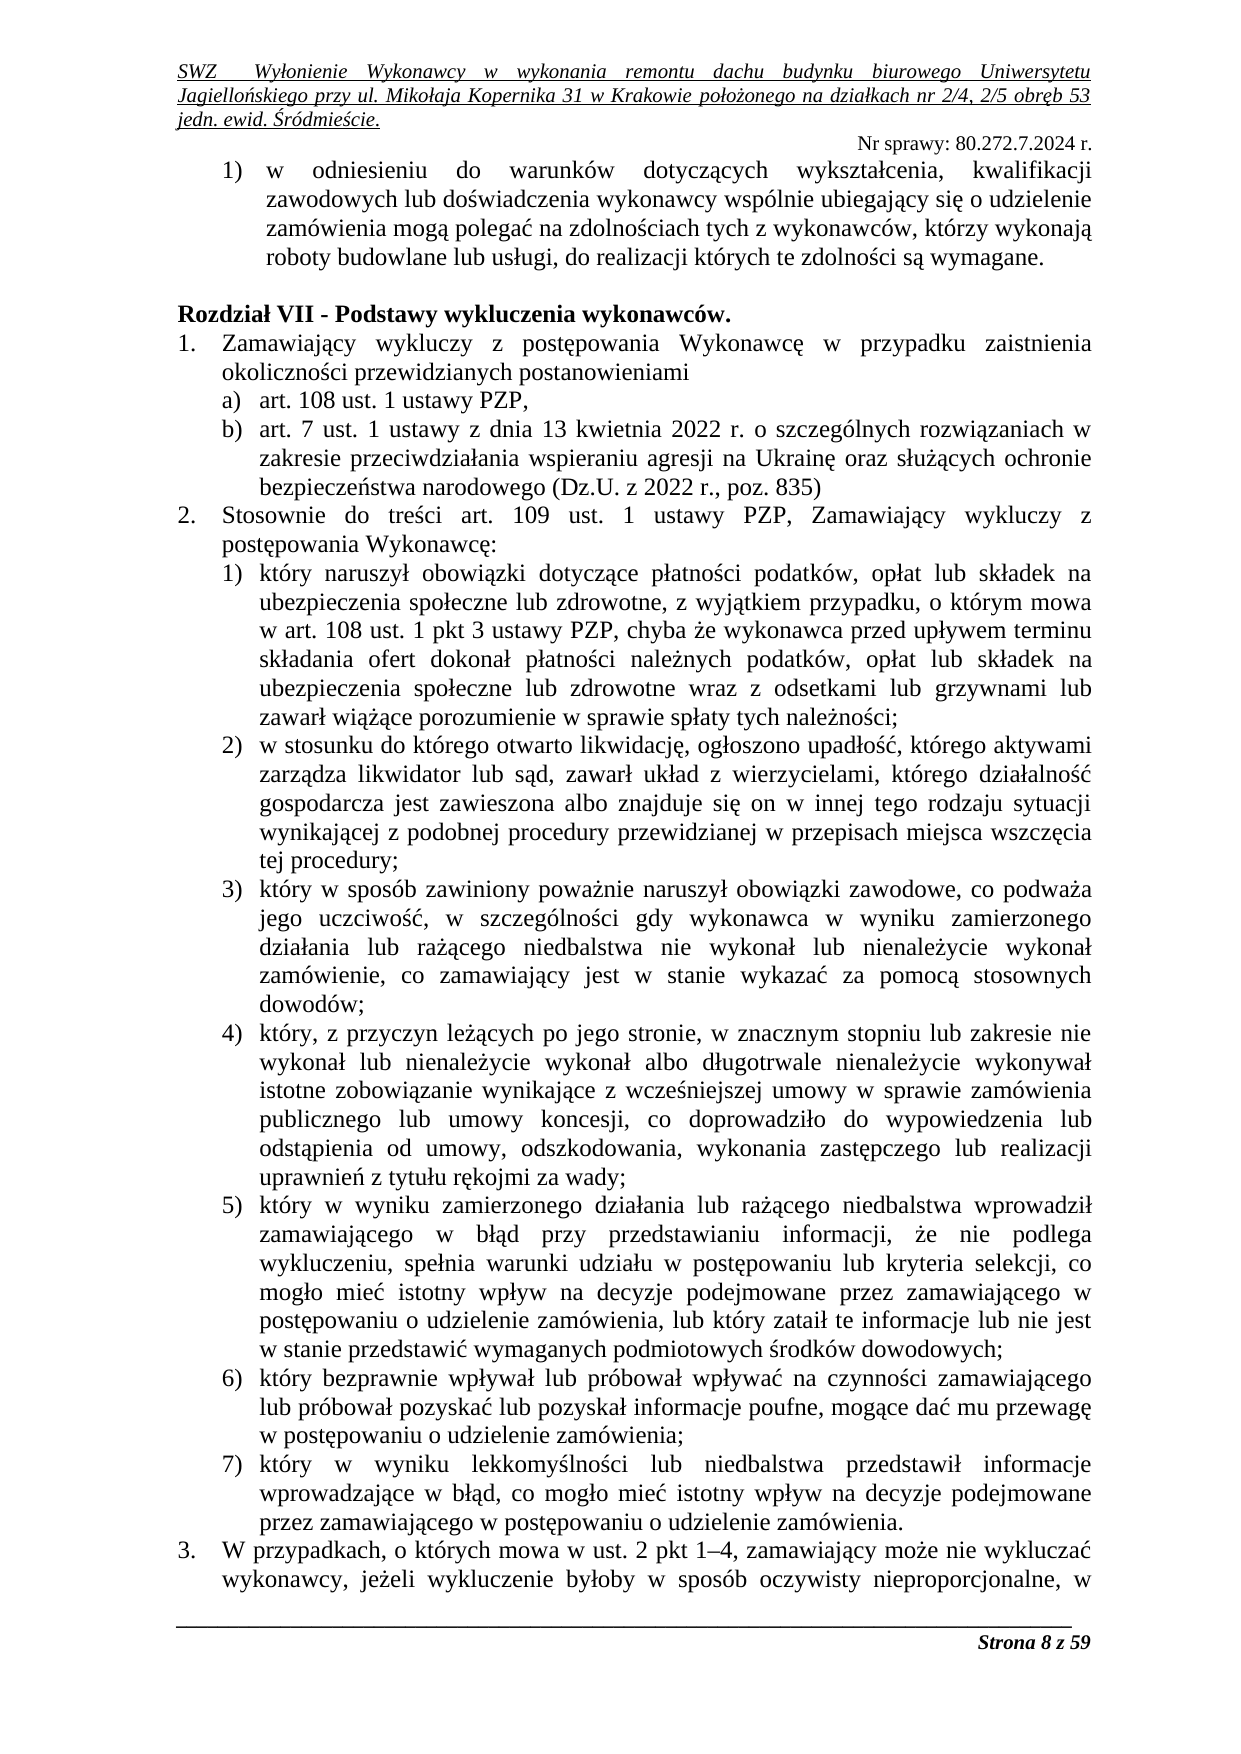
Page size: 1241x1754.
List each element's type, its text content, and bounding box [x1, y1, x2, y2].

list w odniesieniu do warunków dotyczących wykształcenia, kwalifikacji zawodowych lub doświadczenia wykonawcy wspólnie ubiegający się o udzielenie zamówienia mogą polegać na zdolnościach tych z wykonawców, którzy wykonają roboty budowlane lub usługi, do realizacji których te zdolności są wymagane. [222, 155, 1092, 270]
list który w sposób zawiniony poważnie naruszył obowiązki zawodowe, co podważa jego uczciwość, w szczególności gdy wykonawca w wyniku zamierzonego działania lub rażącego niedbalstwa nie wykonał lub nienależycie wykonał zamówienie, co zamawiający jest w stanie wykazać za pomocą stosownych dowodów; [222, 874, 1092, 1018]
list art. 108 ust. 1 ustawy PZP, [222, 385, 1092, 414]
list który w wyniku zamierzonego działania lub rażącego niedbalstwa wprowadził zamawiającego w błąd przy przedstawianiu informacji, że nie podlega wykluczeniu, spełnia warunki udziału w postępowaniu lub kryteria selekcji, co mogło mieć istotny wpływ na decyzje podejmowane przez zamawiającego w postępowaniu o udzielenie zamówienia, lub który zataił te informacje lub nie jest w stanie przedstawić wymaganych podmiotowych środków dowodowych; [222, 1190, 1092, 1363]
list który w wyniku lekkomyślności lub niedbalstwa przedstawił informacje wprowadzające w błąd, co mogło mieć istotny wpływ na decyzje podejmowane przez zamawiającego w postępowaniu o udzielenie zamówienia. [222, 1449, 1092, 1535]
list w stosunku do którego otwarto likwidację, ogłoszono upadłość, którego aktywami zarządza likwidator lub sąd, zawarł układ z wierzycielami, którego działalność gospodarcza jest zawieszona albo znajduje się on w innej tego rodzaju sytuacji wynikającej z podobnej procedury przewidzianej w przepisach miejsca wszczęcia tej procedury; [222, 730, 1092, 874]
list który bezprawnie wpływał lub próbował wpływać na czynności zamawiającego lub próbował pozyskać lub pozyskał informacje poufne, mogące dać mu przewagę w postępowaniu o udzielenie zamówienia; [222, 1363, 1092, 1449]
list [177, 1535, 1092, 1593]
list który naruszył obowiązki dotyczące płatności podatków, opłat lub składek na ubezpieczenia społeczne lub zdrowotne, z wyjątkiem przypadku, o którym mowa w art. 108 ust. 1 pkt 3 ustawy PZP, chyba że wykonawca przed upływem terminu składania ofert dokonał płatności należnych podatków, opłat lub składek na ubezpieczenia społeczne lub zdrowotne wraz z odsetkami lub grzywnami lub zawarł wiążące porozumienie w sprawie spłaty tych należności; [222, 558, 1092, 730]
list Zamawiający wykluczy z postępowania Wykonawcę w przypadku zaistnienia okoliczności przewidzianych postanowieniami [177, 328, 1092, 385]
list art. 7 ust. 1 ustawy z dnia 13 kwietnia 2022 r. o szczególnych rozwiązaniach w zakresie przeciwdziałania wspieraniu agresji na Ukrainę oraz służących ochronie bezpieczeństwa narodowego (Dz.U. z 2022 r., poz. 835) [222, 414, 1092, 500]
text Rozdział VII - Podstawy wykluczenia wykonawców. [177, 299, 1092, 328]
list Stosownie do treści art. 109 ust. 1 ustawy PZP, Zamawiający wykluczy z postępowania Wykonawcę: [177, 500, 1092, 558]
list który, z przyczyn leżących po jego stronie, w znacznym stopniu lub zakresie nie wykonał lub nienależycie wykonał albo długotrwale nienależycie wykonywał istotne zobowiązanie wynikające z wcześniejszej umowy w sprawie zamówienia publicznego lub umowy koncesji, co doprowadziło do wypowiedzenia lub odstąpienia od umowy, odszkodowania, wykonania zastępczego lub realizacji uprawnień z tytułu rękojmi za wady; [222, 1018, 1092, 1190]
